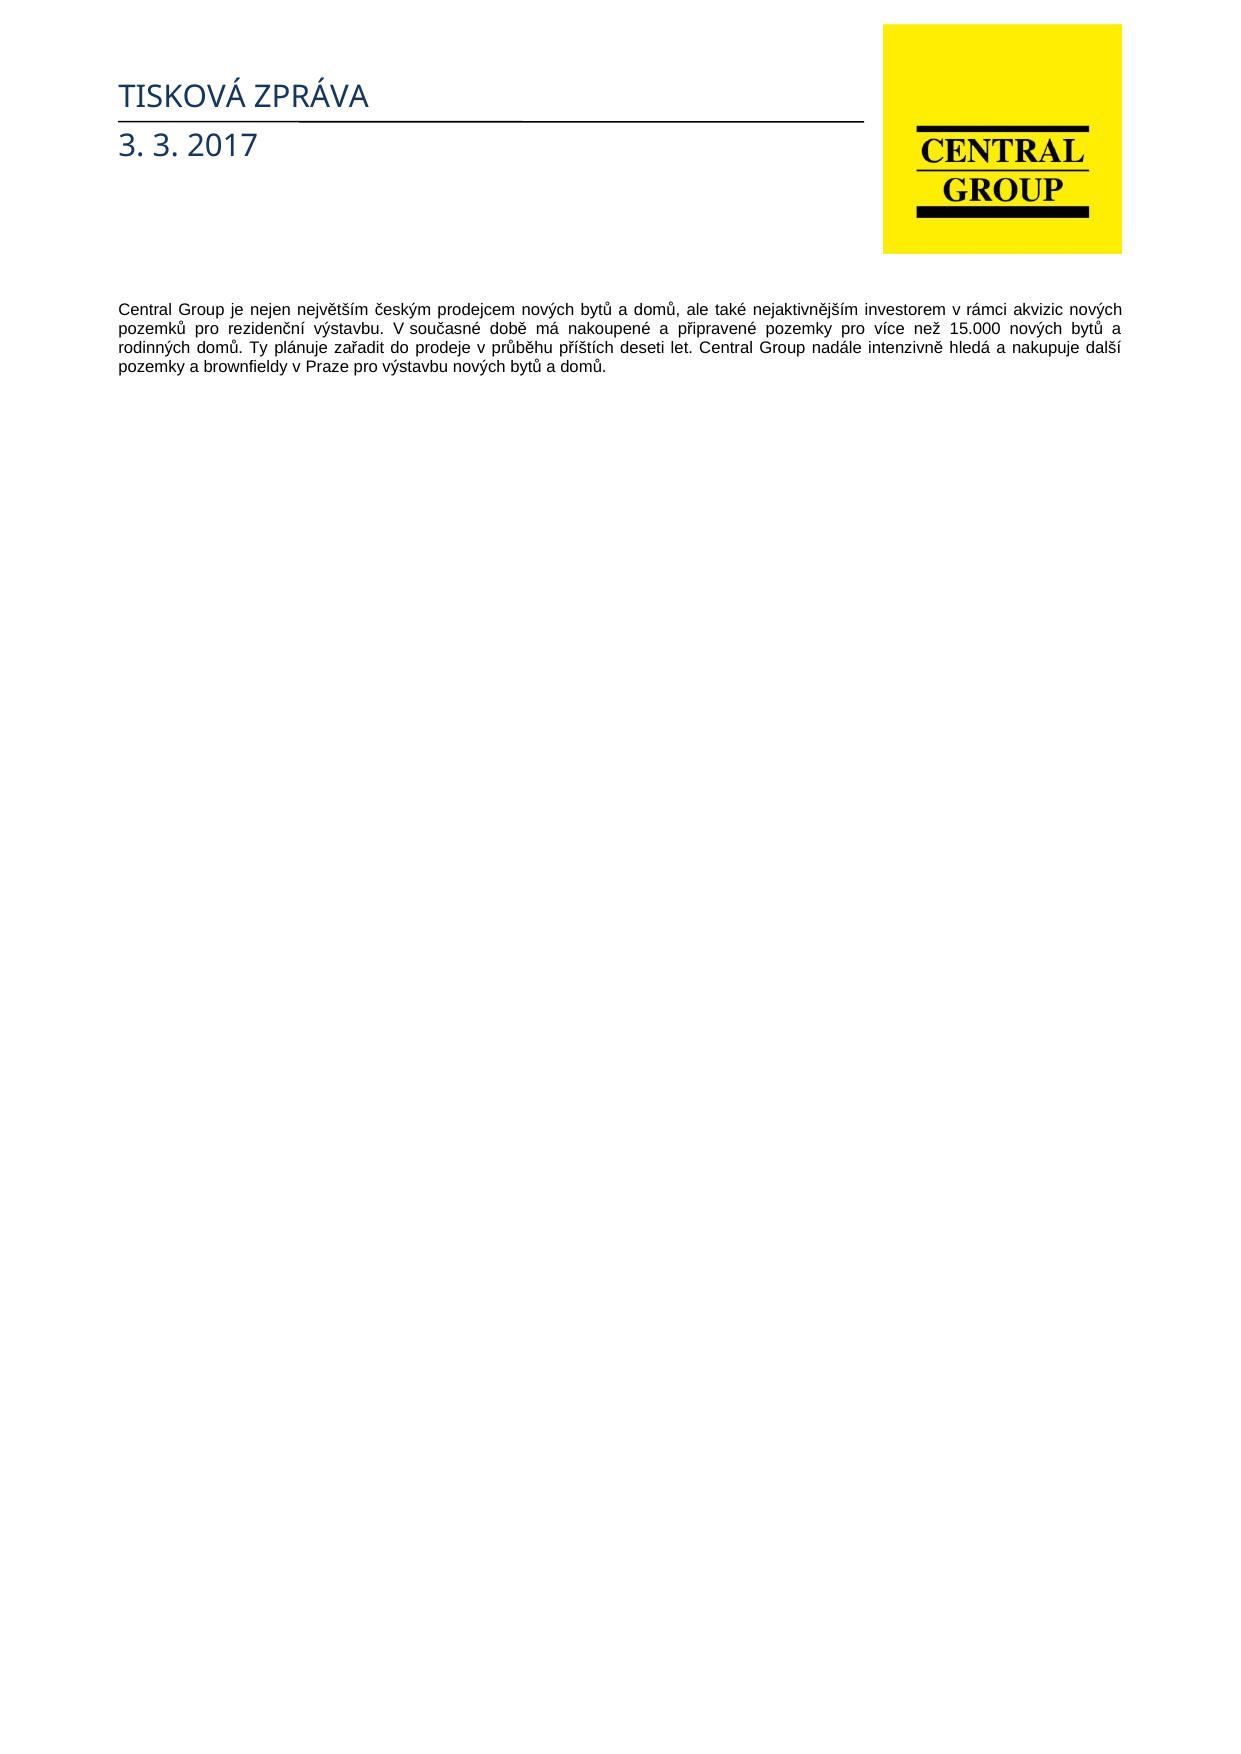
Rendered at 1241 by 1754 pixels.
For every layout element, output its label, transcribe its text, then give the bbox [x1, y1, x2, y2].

text Central Group je nejen největším českým prodejcem nových bytů a domů, ale také nejaktivnějším investorem v rámci akvizic nových pozemků pro rezidenční výstavbu. V současné době má nakoupené a připravené pozemky pro více než 15.000 nových bytů a rodinných domů. Ty plánuje zařadit do prodeje v průběhu příštích deseti let. Central Group nadále intenzivně hledá a nakupuje další pozemky a brownfieldy v Praze pro výstavbu nových bytů a domů. [118, 300, 1122, 376]
picture [882, 24, 1123, 254]
